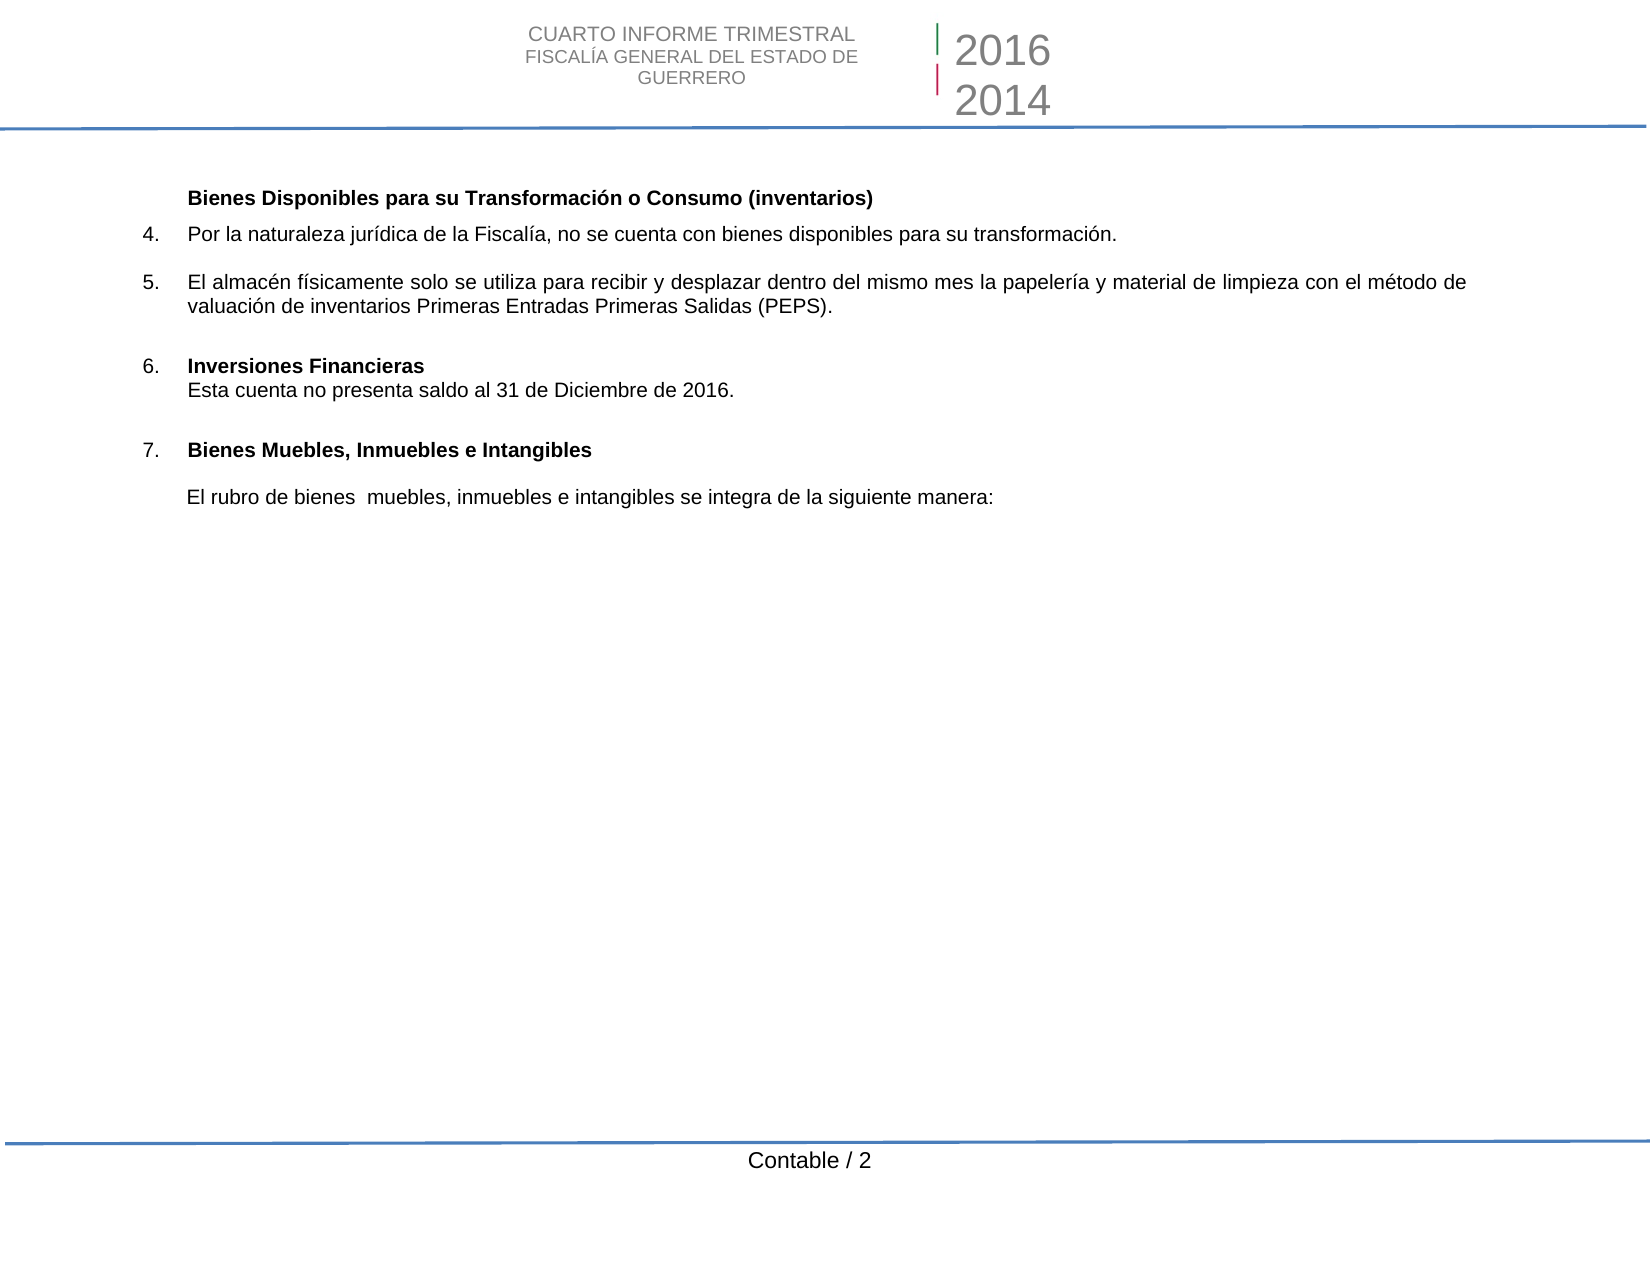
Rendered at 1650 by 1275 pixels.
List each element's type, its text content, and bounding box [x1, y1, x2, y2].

text 5. El almacén físicamente solo se utiliza para recibir y desplazar dentro del mismo mes la papelería y material de limpieza con el método de valuación de inventarios Primeras Entradas Primeras Salidas (PEPS). [142, 270, 1469, 318]
text El rubro de bienes muebles, inmuebles e intangibles se integra de la siguiente manera: [186, 485, 1469, 509]
text 7. Bienes Muebles, Inmuebles e Intangibles [142, 437, 1469, 461]
text Esta cuenta no presenta saldo al 31 de Diciembre de 2016. [142, 378, 1469, 402]
text 6. Inversiones Financieras [142, 354, 1469, 378]
text Bienes Disponibles para su Transformación o Consumo (inventarios) [112, 186, 1506, 210]
text 4. Por la naturaleza jurídica de la Fiscalía, no se cuenta con bienes disponibles para su transformación. [142, 222, 1469, 246]
picture [930, 12, 951, 100]
